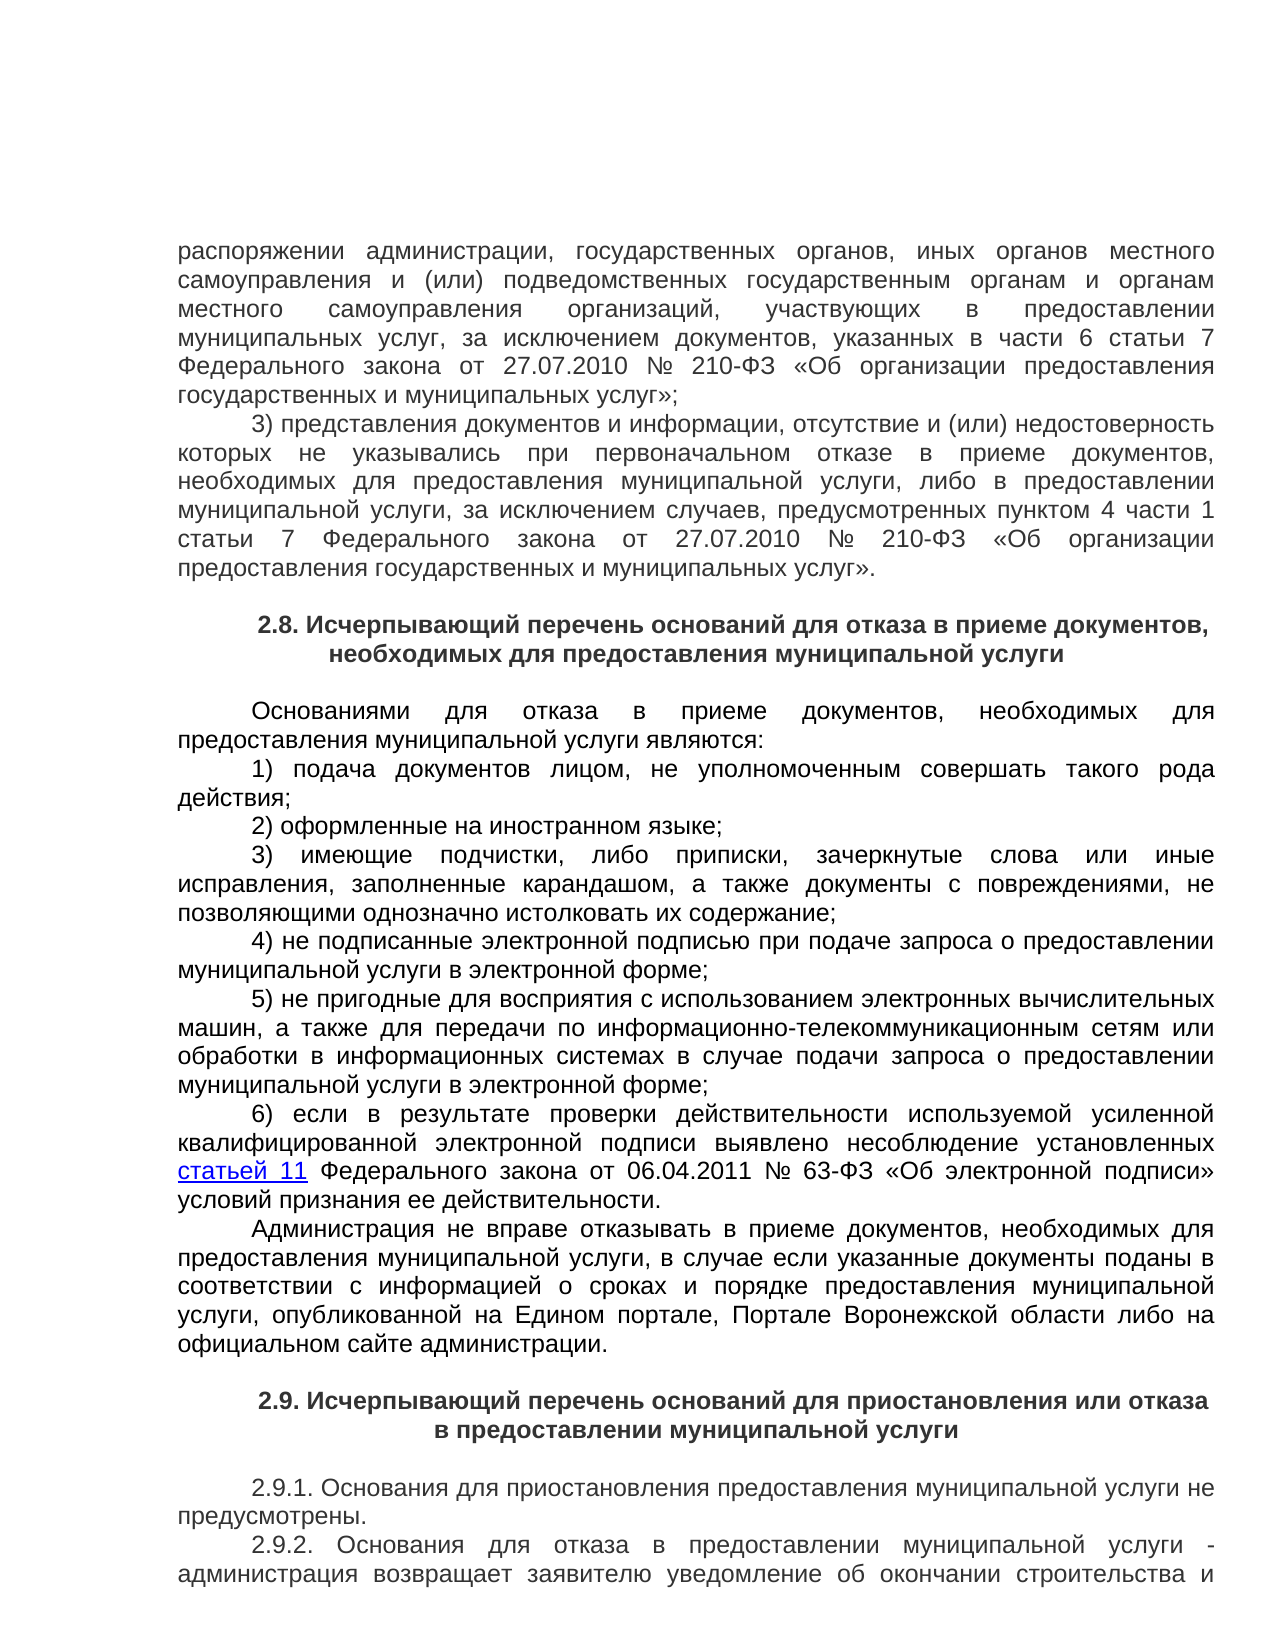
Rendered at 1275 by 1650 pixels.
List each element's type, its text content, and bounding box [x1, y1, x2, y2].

text 2) оформленные на иностранном языке; [177, 811, 1216, 840]
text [177, 236, 1216, 409]
text 3) имеющие подчистки, либо приписки, зачеркнутые слова или иные исправления, заполненные карандашом, а также документы с повреждениями, не позволяющими однозначно истолковать их содержание; [177, 840, 1216, 926]
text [177, 1530, 1216, 1587]
text Администрация не вправе отказывать в приеме документов, необходимых для предоставления муниципальной услуги, в случае если указанные документы поданы в соответствии с информацией о сроках и порядке предоставления муниципальной услуги, опубликованной на Едином портале, Портале Воронежской области либо на официальном сайте администрации. [177, 1214, 1216, 1357]
text 4) не подписанные электронной подписью при подаче запроса о предоставлении муниципальной услуги в электронной форме; [177, 926, 1216, 984]
text 3) представления документов и информации, отсутствие и (или) недостоверность которых не указывались при первоначальном отказе в приеме документов, необходимых для предоставления муниципальной услуги, либо в предоставлении муниципальной услуги, за исключением случаев, предусмотренных пунктом 4 части 1 статьи 7 Федерального закона от 27.07.2010 № 210-ФЗ «Об организации предоставления государственных и муниципальных услуг». [177, 409, 1216, 581]
text 1) подача документов лицом, не уполномоченным совершать такого рода действия; [177, 754, 1216, 811]
text 2.9.1. Основания для приостановления предоставления муниципальной услуги не предусмотрены. [177, 1472, 1216, 1530]
text 6) если в результате проверки действительности используемой усиленной квалифицированной электронной подписи выявлено несоблюдение установленных статьей 11 Федерального закона от 06.04.2011 № 63-ФЗ «Об электронной подписи» условий признания ее действительности. [177, 1099, 1216, 1214]
text 5) не пригодные для восприятия с использованием электронных вычислительных машин, а также для передачи по информационно-телекоммуникационным сетям или обработки в информационных системах в случае подачи запроса о предоставлении муниципальной услуги в электронной форме; [177, 984, 1216, 1099]
text Основаниями для отказа в приеме документов, необходимых для предоставления муниципальной услуги являются: [177, 696, 1216, 754]
text 2.9. Исчерпывающий перечень оснований для приостановления или отказа в предоставлении муниципальной услуги [177, 1386, 1216, 1444]
text 2.8. Исчерпывающий перечень оснований для отказа в приеме документов, необходимых для предоставления муниципальной услуги [177, 610, 1216, 667]
